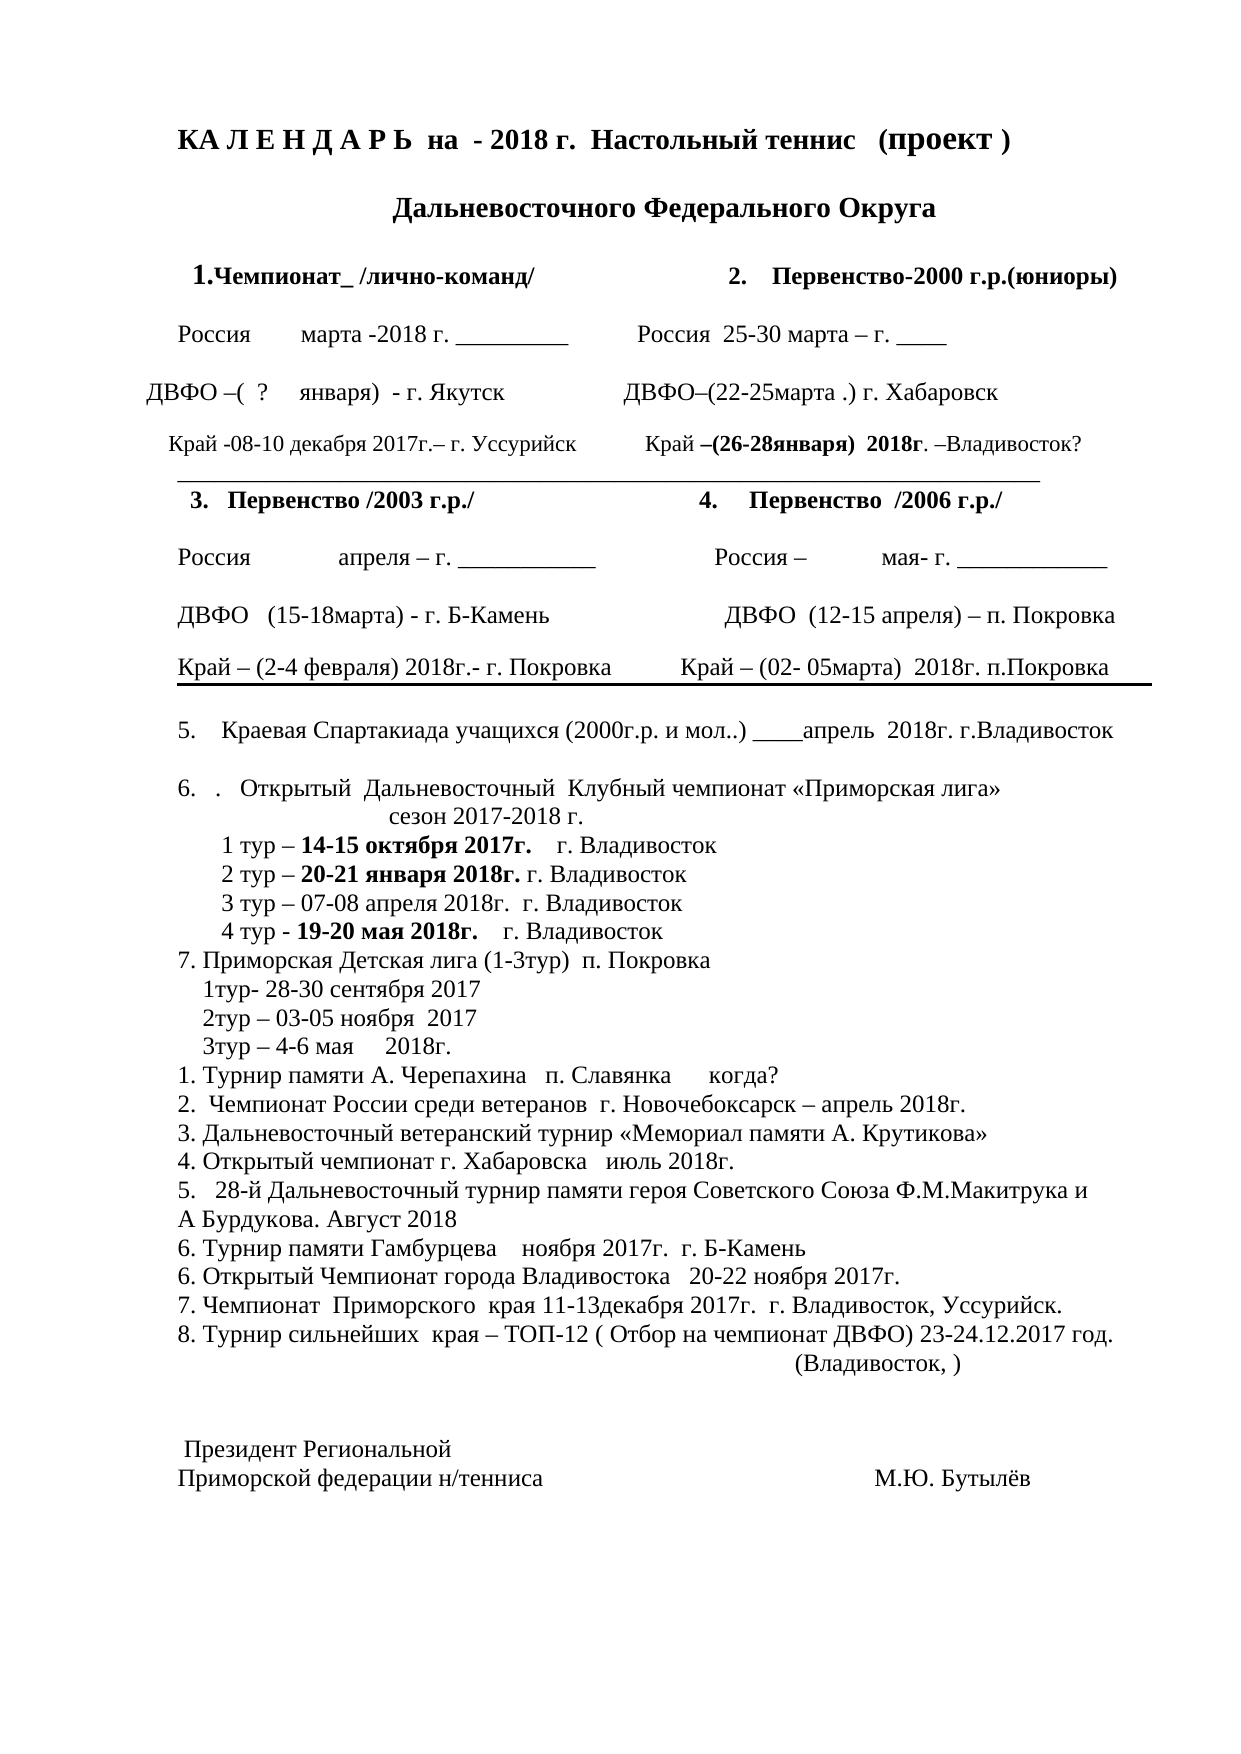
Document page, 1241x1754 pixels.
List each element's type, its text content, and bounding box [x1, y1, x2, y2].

text ДВФО –( ? января) - г. Якутск ДВФО–(22-25марта .) г. Хабаровск [140, 377, 1170, 406]
text 2тур – 03-05 ноября 2017 [177, 1003, 1152, 1031]
text 3тур – 4-6 мая 2018г. [177, 1031, 1152, 1060]
text 1. Турнир памяти А. Черепахина п. Славянка когда? [177, 1060, 1152, 1089]
text Россия апреля – г. ___________ Россия – мая- г. ____________ [177, 542, 1152, 571]
text Россия марта -2018 г. _________ Россия 25-30 марта – г. ____ [177, 319, 1152, 348]
text 1.Чемпионат_ /лично-команд/ 2. Первенство-2000 г.р.(юниоры) [177, 257, 1152, 291]
text 4 тур - 19-20 мая 2018г. г. Владивосток [177, 916, 1152, 945]
text 8. Турнир сильнейших края – ТОП-12 ( Отбор на чемпионат ДВФО) 23-24.12.2017 год. [177, 1319, 1152, 1348]
text 2. Чемпионат России среди ветеранов г. Новочебоксарск – апрель 2018г. [177, 1089, 1152, 1118]
text 6. . Открытый Дальневосточный Клубный чемпионат «Приморская лига» [177, 773, 1152, 801]
text 3. Первенство /2003 г.р./ 4. Первенство /2006 г.р./ [177, 485, 1152, 513]
text (Владивосток, ) [177, 1348, 1152, 1376]
text _____________________________________________________________________ [177, 456, 1152, 485]
text 6. Открытый Чемпионат города Владивостока 20-22 ноября 2017г. [177, 1261, 1152, 1290]
text 3 тур – 07-08 апреля 2018г. г. Владивосток [177, 888, 1152, 916]
text 6. Турнир памяти Гамбурцева ноября 2017г. г. Б-Камень [177, 1233, 1152, 1261]
text Приморской федерации н/тенниса М.Ю. Бутылёв [177, 1463, 1152, 1491]
text Край – (2-4 февраля) 2018г.- г. Покровка Край – (02- 05марта) 2018г. п.Покровка [177, 652, 1152, 683]
text 2 тур – 20-21 января 2018г. г. Владивосток [177, 859, 1152, 888]
text 7. Приморская Детская лига (1-3тур) п. Покровка [177, 945, 1152, 974]
text 3. Дальневосточный ветеранский турнир «Мемориал памяти А. Крутикова» [177, 1118, 1152, 1146]
text 1 тур – 14-15 октября 2017г. г. Владивосток [177, 830, 1152, 859]
text 5. 28-й Дальневосточный турнир памяти героя Советского Союза Ф.М.Макитрука и [177, 1175, 1152, 1204]
text 5. Краевая Спартакиада учащихся (2000г.р. и мол..) ____апрель 2018г. г.Владивосток [177, 715, 1152, 744]
text 4. Открытый чемпионат г. Хабаровска июль 2018г. [177, 1146, 1152, 1175]
text КА Л Е Н Д А Р Ь на - 2018 г. Настольный теннис (проект ) [177, 118, 1152, 156]
text ДВФО (15-18марта) - г. Б-Камень ДВФО (12-15 апреля) – п. Покровка [177, 600, 1152, 628]
text А Бурдукова. Август 2018 [177, 1204, 1152, 1233]
text 1тур- 28-30 сентября 2017 [177, 974, 1152, 1003]
text Президент Региональной [177, 1434, 1152, 1463]
text Дальневосточного Федерального Округа [177, 190, 1152, 223]
text Край -08-10 декабря 2017г.– г. Уссурийск Край –(26-28января) 2018г. –Владивосток? [162, 429, 1152, 456]
text сезон 2017-2018 г. [177, 801, 1152, 830]
text 7. Чемпионат Приморского края 11-13декабря 2017г. г. Владивосток, Уссурийск. [177, 1290, 1152, 1319]
